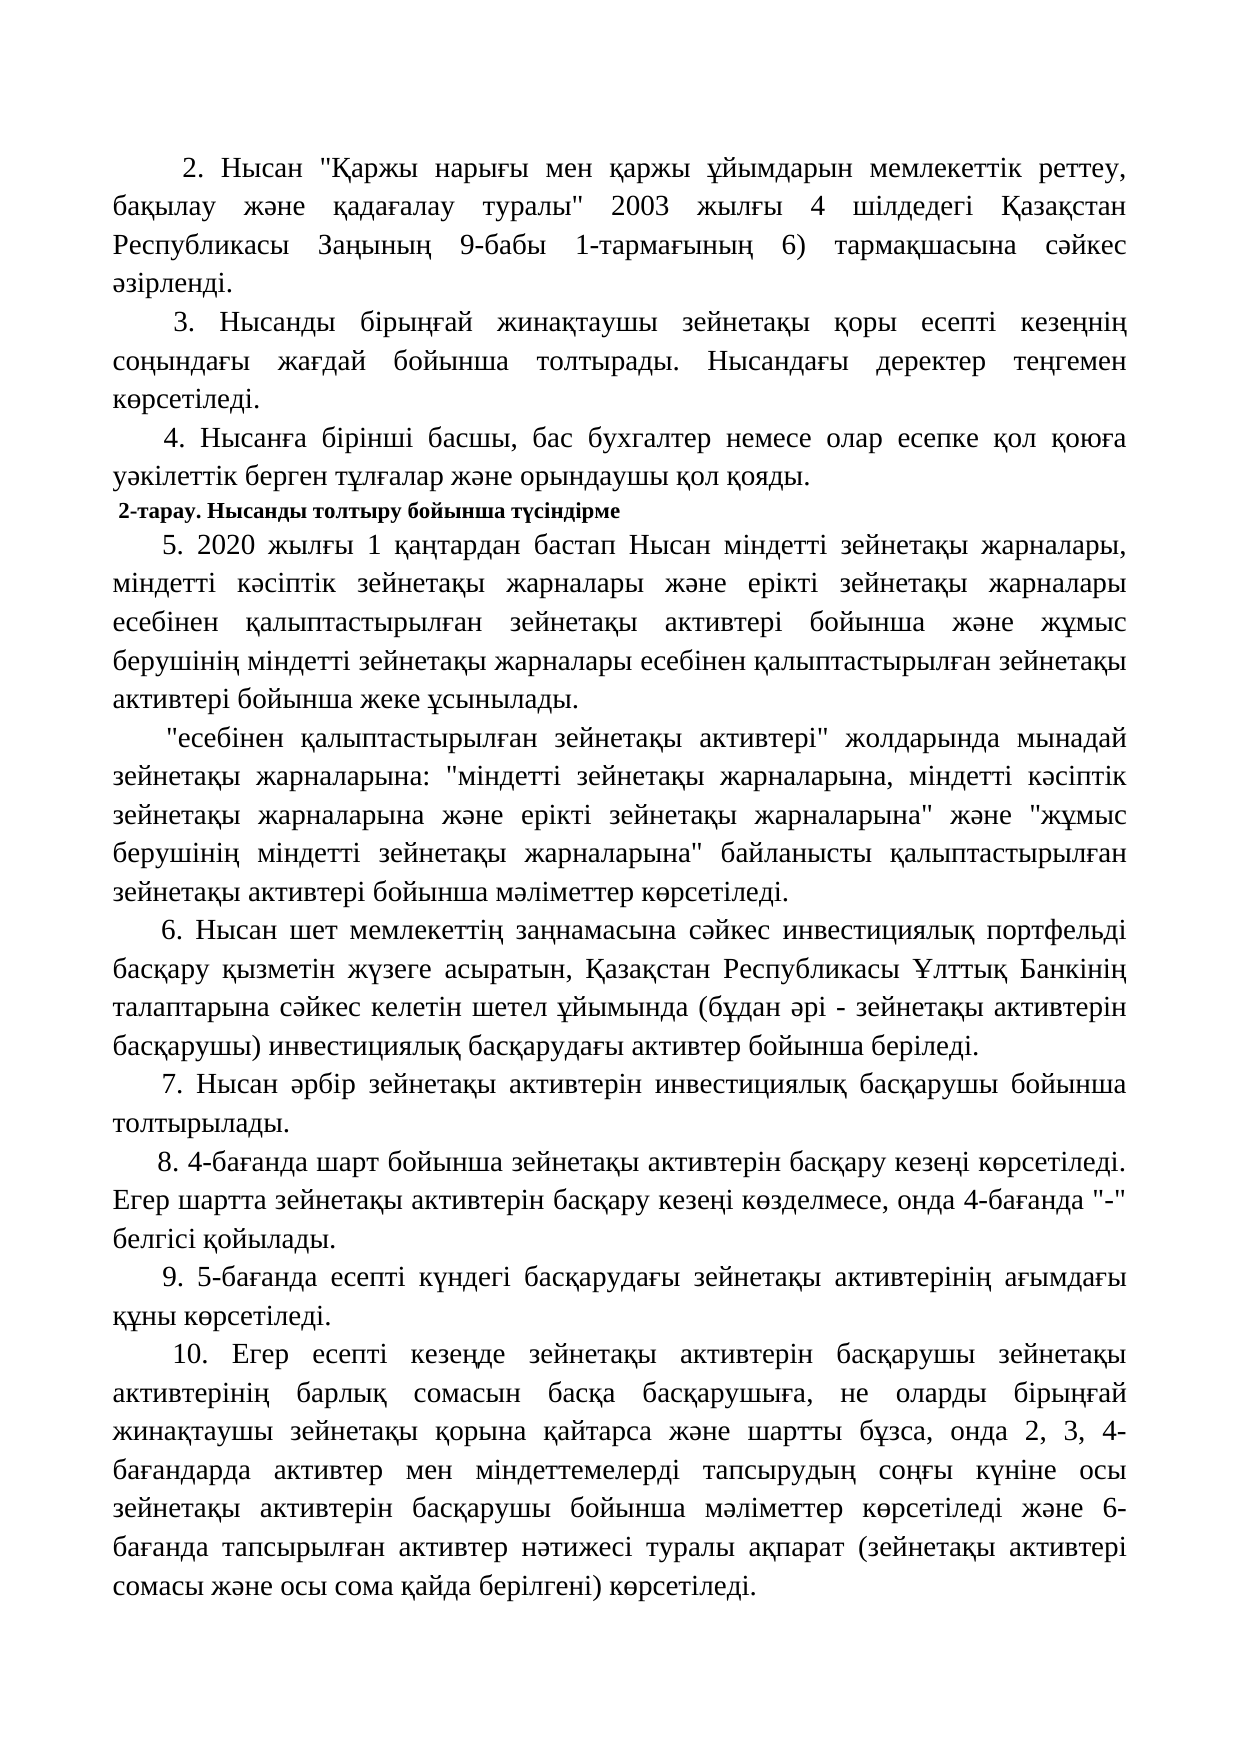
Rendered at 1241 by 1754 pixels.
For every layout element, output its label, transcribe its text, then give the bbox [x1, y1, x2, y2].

text 6. Нысан шет мемлекеттің заңнамасына сәйкес инвестициялық портфельді басқару қызметін жүзеге асыратын, Қазақстан Республикасы Ұлттық Банкінің талаптарына сәйкес келетін шетел ұйымында (бұдан әрі - зейнетақы активтерін басқарушы) инвестициялық басқарудағы активтер бойынша беріледі. [112, 912, 1128, 1062]
text 7. Нысан әрбір зейнетақы активтерін инвестициялық басқарушы бойынша толтырылады. [112, 1067, 1128, 1139]
text 2. Нысан "Қаржы нарығы мен қаржы ұйымдарын мемлекеттік реттеу, бақылау және қадағалау туралы" 2003 жылғы 4 шілдедегі Қазақстан Республикасы Заңының 9-бабы 1-тармағының 6) тармақшасына сәйкес әзірленді. [112, 150, 1128, 299]
text 2-тарау. Нысанды толтыру бойынша түсіндірме [112, 497, 1128, 523]
text 5. 2020 жылғы 1 қаңтардан бастап Нысан міндетті зейнетақы жарналары, міндетті кәсіптік зейнетақы жарналары және ерікті зейнетақы жарналары есебінен қалыптастырылған зейнетақы активтері бойынша және жұмыс берушінің міндетті зейнетақы жарналары есебінен қалыптастырылған зейнетақы активтері бойынша жеке ұсынылады. [112, 527, 1128, 715]
text 4. Нысанға бірінші басшы, бас бухгалтер немесе олар есепке қол қоюға уәкілеттік берген тұлғалар және орындаушы қол қояды. [112, 420, 1128, 492]
text 3. Нысанды бірыңғай жинақтаушы зейнетақы қоры есепті кезеңнің соңындағы жағдай бойынша толтырады. Нысандағы деректер теңгемен көрсетіледі. [112, 304, 1128, 415]
text 9. 5-бағанда есепті күндегі басқарудағы зейнетақы активтерінің ағымдағы құны көрсетіледі. [112, 1259, 1128, 1331]
text 8. 4-бағанда шарт бойынша зейнетақы активтерін басқару кезеңі көрсетіледі. Егер шартта зейнетақы активтерін басқару кезеңі көзделмесе, онда 4-бағанда "-" белгісі қойылады. [112, 1144, 1128, 1254]
text 10. Егер есепті кезеңде зейнетақы активтерін басқарушы зейнетақы активтерінің барлық сомасын басқа басқарушыға, не оларды бірыңғай жинақтаушы зейнетақы қорына қайтарса және шартты бұзса, онда 2, 3, 4-бағандарда активтер мен міндеттемелерді тапсырудың соңғы күніне осы зейнетақы активтерін басқарушы бойынша мәліметтер көрсетіледі және 6-бағанда тапсырылған активтер нәтижесі туралы ақпарат (зейнетақы активтері сомасы және осы сома қайда берілгені) көрсетіледі. [112, 1336, 1128, 1601]
text "есебінен қалыптастырылған зейнетақы активтері" жолдарында мынадай зейнетақы жарналарына: "міндетті зейнетақы жарналарына, міндетті кәсіптік зейнетақы жарналарына және ерікті зейнетақы жарналарына" және "жұмыс берушінің міндетті зейнетақы жарналарына" байланысты қалыптастырылған зейнетақы активтері бойынша мәліметтер көрсетіледі. [112, 720, 1128, 907]
